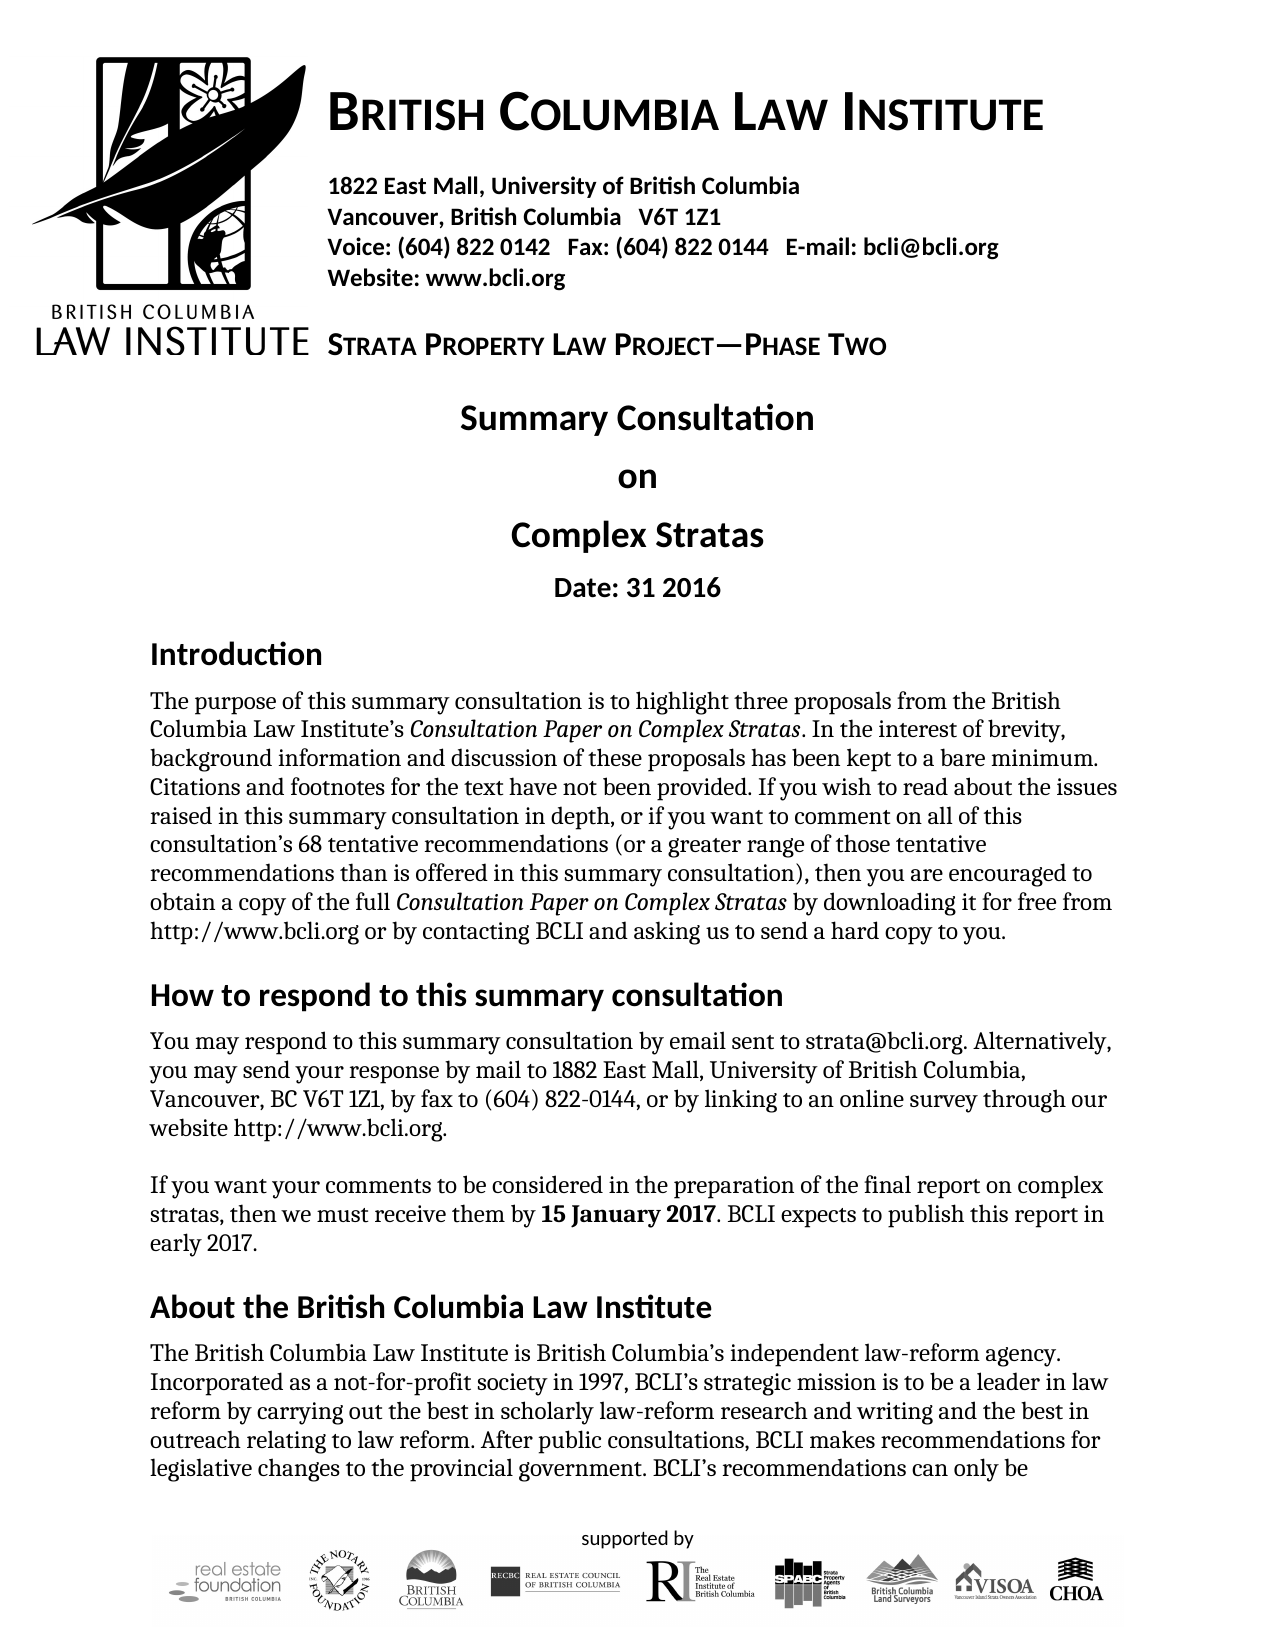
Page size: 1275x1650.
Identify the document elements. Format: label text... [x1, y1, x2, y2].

text Summary Consultation [150, 394, 1125, 440]
text on [150, 452, 1125, 498]
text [150, 1339, 1125, 1483]
picture [625, 1536, 630, 1544]
text The purpose of this summary consultation is to highlight three proposals from the British Columbia Law Institute’s Consultation Paper on Complex Stratas. In the interest of brevity, background information and discussion of these proposals has been kept to a bare minimum. Citations and footnotes for the text have not been provided. If you wish to read about the issues raised in this summary consultation in depth, or if you want to comment on all of this consultation’s 68 tentative recommendations (or a greater range of those tentative recommendations than is offered in this summary consultation), then you are encouraged to obtain a copy of the full Consultation Paper on Complex Stratas by downloading it for free from http://www.bcli.org or by contacting BCLI and asking us to send a hard copy to you. [150, 687, 1125, 945]
text About the British Columbia Law Institute [150, 1286, 1125, 1327]
picture [592, 1535, 597, 1544]
text Date: 31 2016 [150, 569, 1125, 604]
text You may respond to this summary consultation by email sent to strata@bcli.org. Alternatively, you may send your response by mail to 1882 East Mall, University of British Columbia, Vancouver, BC V6T 1Z1, by fax to (604) 822-0144, or by linking to an online survey through our website http://www.bcli.org. [150, 1027, 1125, 1142]
text How to respond to this summary consultation [150, 974, 1125, 1015]
text If you want your comments to be considered in the preparation of the final report on complex stratas, then we must receive them by 15 January 2017. BCLI expects to publish this report in early 2017. [150, 1171, 1125, 1257]
text Complex Stratas [150, 511, 1125, 556]
picture [8, 56, 309, 355]
picture [151, 1535, 1125, 1627]
text Introduction [150, 633, 1125, 674]
picture [660, 1535, 665, 1544]
